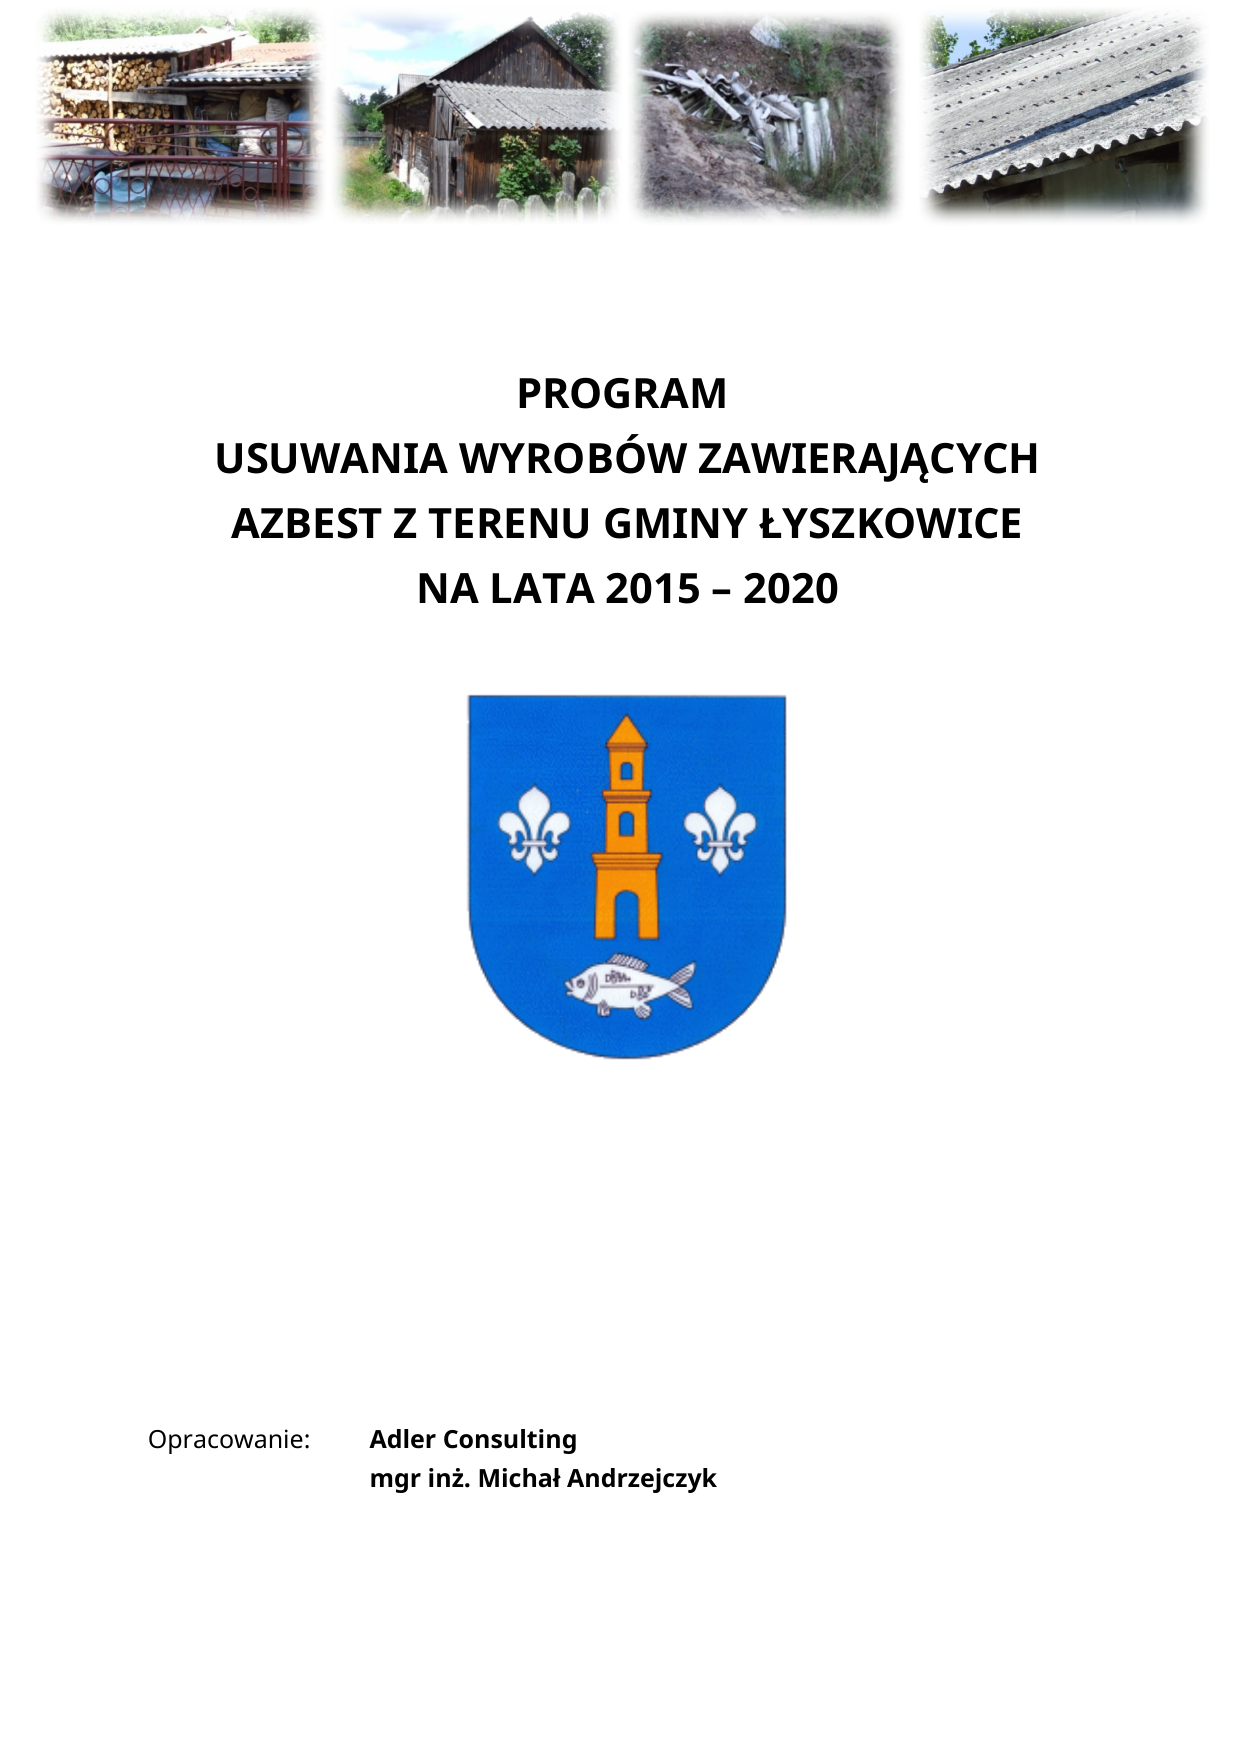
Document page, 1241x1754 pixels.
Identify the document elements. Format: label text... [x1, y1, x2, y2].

text NA LATA 2015 – 2020 [148, 559, 1107, 616]
picture [655, 38, 878, 198]
picture [946, 34, 1182, 198]
picture [460, 683, 796, 1075]
text Opracowanie: Adler Consulting [148, 1422, 1107, 1456]
picture [63, 34, 299, 197]
text PROGRAM USUWANIA WYROBÓW ZAWIERAJĄCYCH AZBEST Z TERENU GMINY ŁYSZKOWICE [148, 363, 1107, 551]
picture [358, 33, 595, 197]
text mgr inż. Michał Andrzejczyk [148, 1461, 1107, 1495]
